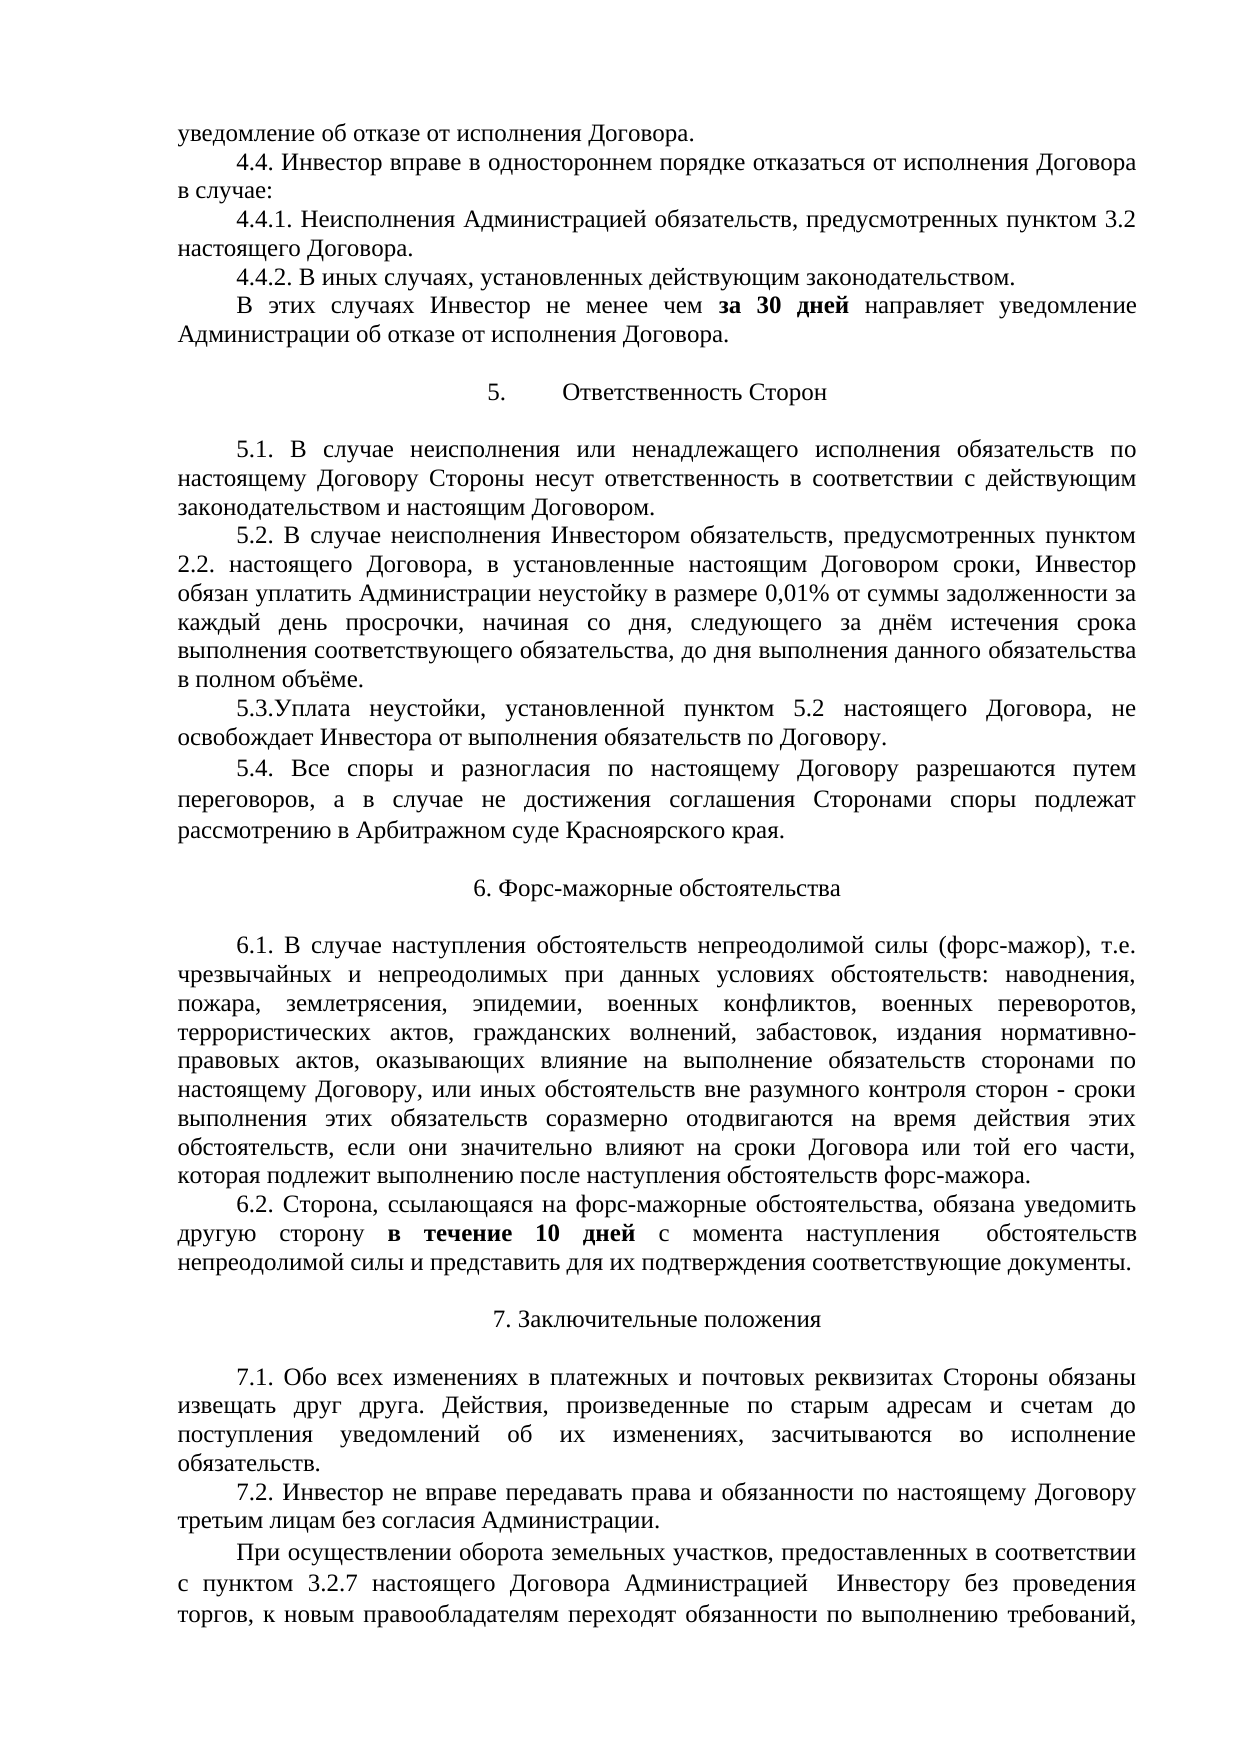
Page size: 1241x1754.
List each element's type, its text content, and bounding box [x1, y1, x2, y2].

text 4.4.1. Неисполнения Администрацией обязательств, предусмотренных пунктом 3.2 настоящего Договора. [177, 204, 1137, 262]
text В этих случаях Инвестор не менее чем за 30 дней направляет уведомление Администрации об отказе от исполнения Договора. [177, 291, 1137, 348]
text 5.2. В случае неисполнения Инвестором обязательств, предусмотренных пунктом 2.2. настоящего Договора, в установленные настоящим Договором сроки, Инвестор обязан уплатить Администрации неустойку в размере 0,01% от суммы задолженности за каждый день просрочки, начиная со дня, следующего за днём истечения срока выполнения соответствующего обязательства, до дня выполнения данного обязательства в полном объёме. [177, 521, 1137, 693]
text 4.4. Инвестор вправе в одностороннем порядке отказаться от исполнения Договора в случае: [177, 147, 1137, 204]
text 6.2. Сторона, ссылающаяся на форс-мажорные обстоятельства, обязана уведомить другую сторону в течение 10 дней с момента наступления обстоятельств непреодолимой силы и представить для их подтверждения соответствующие документы. [177, 1189, 1137, 1276]
text 5.4. Все споры и разногласия по настоящему Договору разрешаются путем переговоров, а в случае не достижения соглашения Сторонами споры подлежат рассмотрению в Арбитражном суде Красноярского края. [177, 751, 1137, 844]
text 5.1. В случае неисполнения или ненадлежащего исполнения обязательств по настоящему Договору Стороны несут ответственность в соответствии с действующим законодательством и настоящим Договором. [177, 434, 1137, 521]
text 7.2. Инвестор не вправе передавать права и обязанности по настоящему Договору третьим лицам без согласия Администрации. [177, 1477, 1137, 1534]
text 6.1. В случае наступления обстоятельств непреодолимой силы (форс-мажор), т.е. чрезвычайных и непреодолимых при данных условиях обстоятельств: наводнения, пожара, землетрясения, эпидемии, военных конфликтов, военных переворотов, террористических актов, гражданских волнений, забастовок, издания нормативно-правовых актов, оказывающих влияние на выполнение обязательств сторонами по настоящему Договору, или иных обстоятельств вне разумного контроля сторон - сроки выполнения этих обязательств соразмерно отодвигаются на время действия этих обстоятельств, если они значительно влияют на сроки Договора или той его части, которая подлежит выполнению после наступления обстоятельств форс-мажора. [177, 931, 1137, 1189]
text 4.4.2. В иных случаях, установленных действующим законодательством. [177, 262, 1137, 291]
text 6. Форс-мажорные обстоятельства [177, 873, 1137, 902]
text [177, 1534, 1137, 1628]
list Ответственность Сторон [177, 377, 1137, 406]
text 7. Заключительные положения [177, 1304, 1137, 1333]
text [177, 118, 1137, 147]
text 7.1. Обо всех изменениях в платежных и почтовых реквизитах Стороны обязаны извещать друг друга. Действия, произведенные по старым адресам и счетам до поступления уведомлений об их изменениях, засчитываются во исполнение обязательств. [177, 1362, 1137, 1477]
text 5.3.Уплата неустойки, установленной пунктом 5.2 настоящего Договора, не освобождает Инвестора от выполнения обязательств по Договору. [177, 693, 1137, 751]
